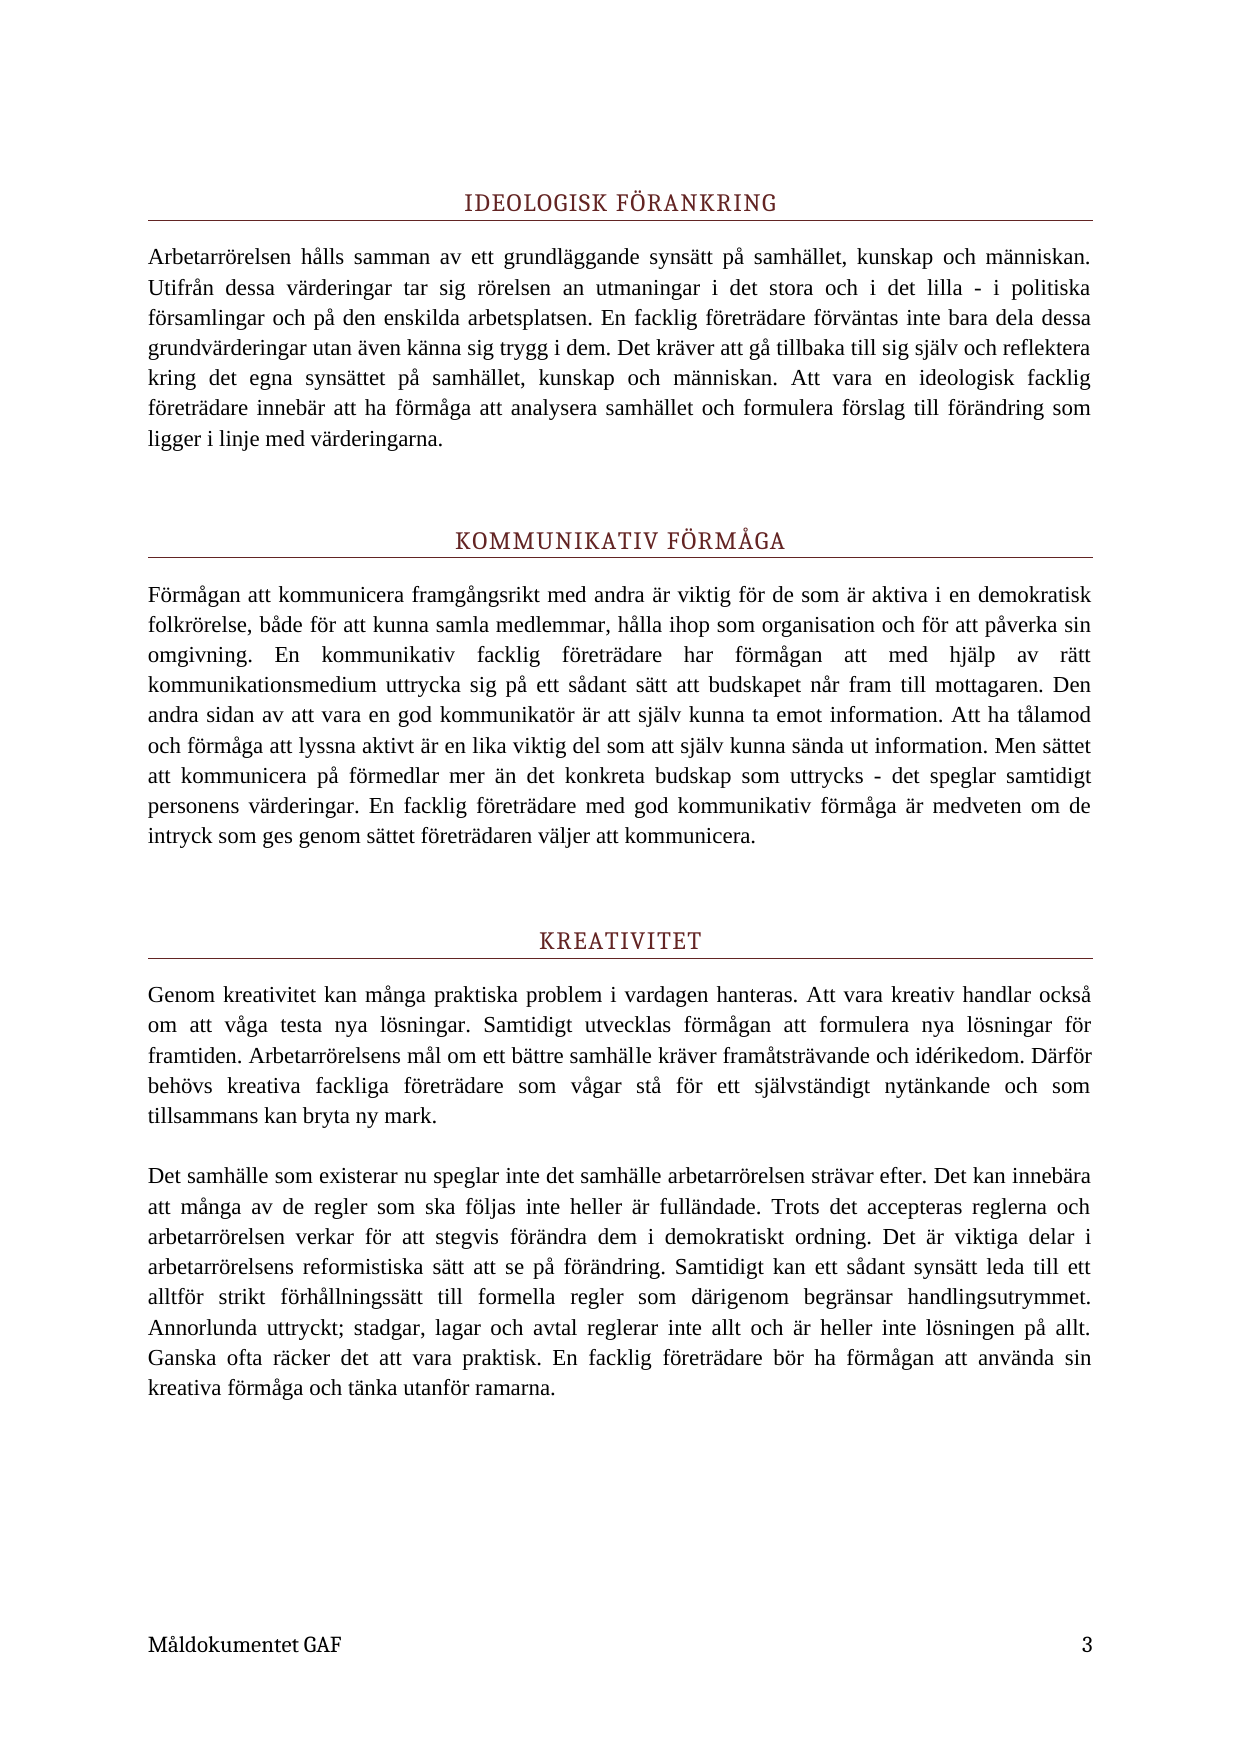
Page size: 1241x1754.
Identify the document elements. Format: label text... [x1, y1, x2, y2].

text Förmågan att kommunicera framgångsrikt med andra är viktig för de som är aktiva i en demokratisk folkrörelse, både för att kunna samla medlemmar, hålla ihop som organisation och för att påverka sin omgivning. En kommunikativ facklig företrädare har förmågan att med hjälp av rätt kommunikationsmedium uttrycka sig på ett sådant sätt att budskapet når fram till mottagaren. Den andra sidan av att vara en god kommunikatör är att själv kunna ta emot information. Att ha tålamod och förmåga att lyssna aktivt är en lika viktig del som att själv kunna sända ut information. Men sättet att kommunicera på förmedlar mer än det konkreta budskap som uttrycks - det speglar samtidigt personens värderingar. En facklig företrädare med god kommunikativ förmåga är medveten om de intryck som ges genom sättet företrädaren väljer att kommunicera. [148, 581, 1093, 849]
text Arbetarrörelsen hålls samman av ett grundläggande synsätt på samhället, kunskap och människan. Utifrån dessa värderingar tar sig rörelsen an utmaningar i det stora och i det lilla - i politiska församlingar och på den enskilda arbetsplatsen. En facklig företrädare förväntas inte bara dela dessa grundvärderingar utan även känna sig trygg i dem. Det kräver att gå tillbaka till sig själv och reflektera kring det egna synsättet på samhället, kunskap och människan. Att vara en ideologisk facklig företrädare innebär att ha förmåga att analysera samhället och formulera förslag till förändring som ligger i linje med värderingarna. [148, 243, 1093, 451]
text Det samhälle som existerar nu speglar inte det samhälle arbetarrörelsen strävar efter. Det kan innebära att många av de regler som ska följas inte heller är fulländade. Trots det accepteras reglerna och arbetarrörelsen verkar för att stegvis förändra dem i demokratiskt ordning. Det är viktiga delar i arbetarrörelsens reformistiska sätt att se på förändring. Samtidigt kan ett sådant synsätt leda till ett alltför strikt förhållningssätt till formella regler som därigenom begränsar handlingsutrymmet. Annorlunda uttryckt; stadgar, lagar och avtal reglerar inte allt och är heller inte lösningen på allt. Ganska ofta räcker det att vara praktisk. En facklig företrädare bör ha förmågan att använda sin kreativa förmåga och tänka utanför ramarna. [148, 1163, 1093, 1400]
text Ideologisk förankring [148, 189, 1093, 220]
text kommunikativ förmåga [148, 527, 1093, 557]
text Genom kreativitet kan många praktiska problem i vardagen hanteras. Att vara kreativ handlar också om att våga testa nya lösningar. Samtidigt utvecklas förmågan att formulera nya lösningar för framtiden. Arbetarrörelsens mål om ett bättre samhälle kräver framåtsträvande och idérikedom. Därför behövs kreativa fackliga företrädare som vågar stå för ett självständigt nytänkande och som tillsammans kan bryta ny mark. [148, 981, 1093, 1128]
text Kreativitet [148, 927, 1093, 958]
